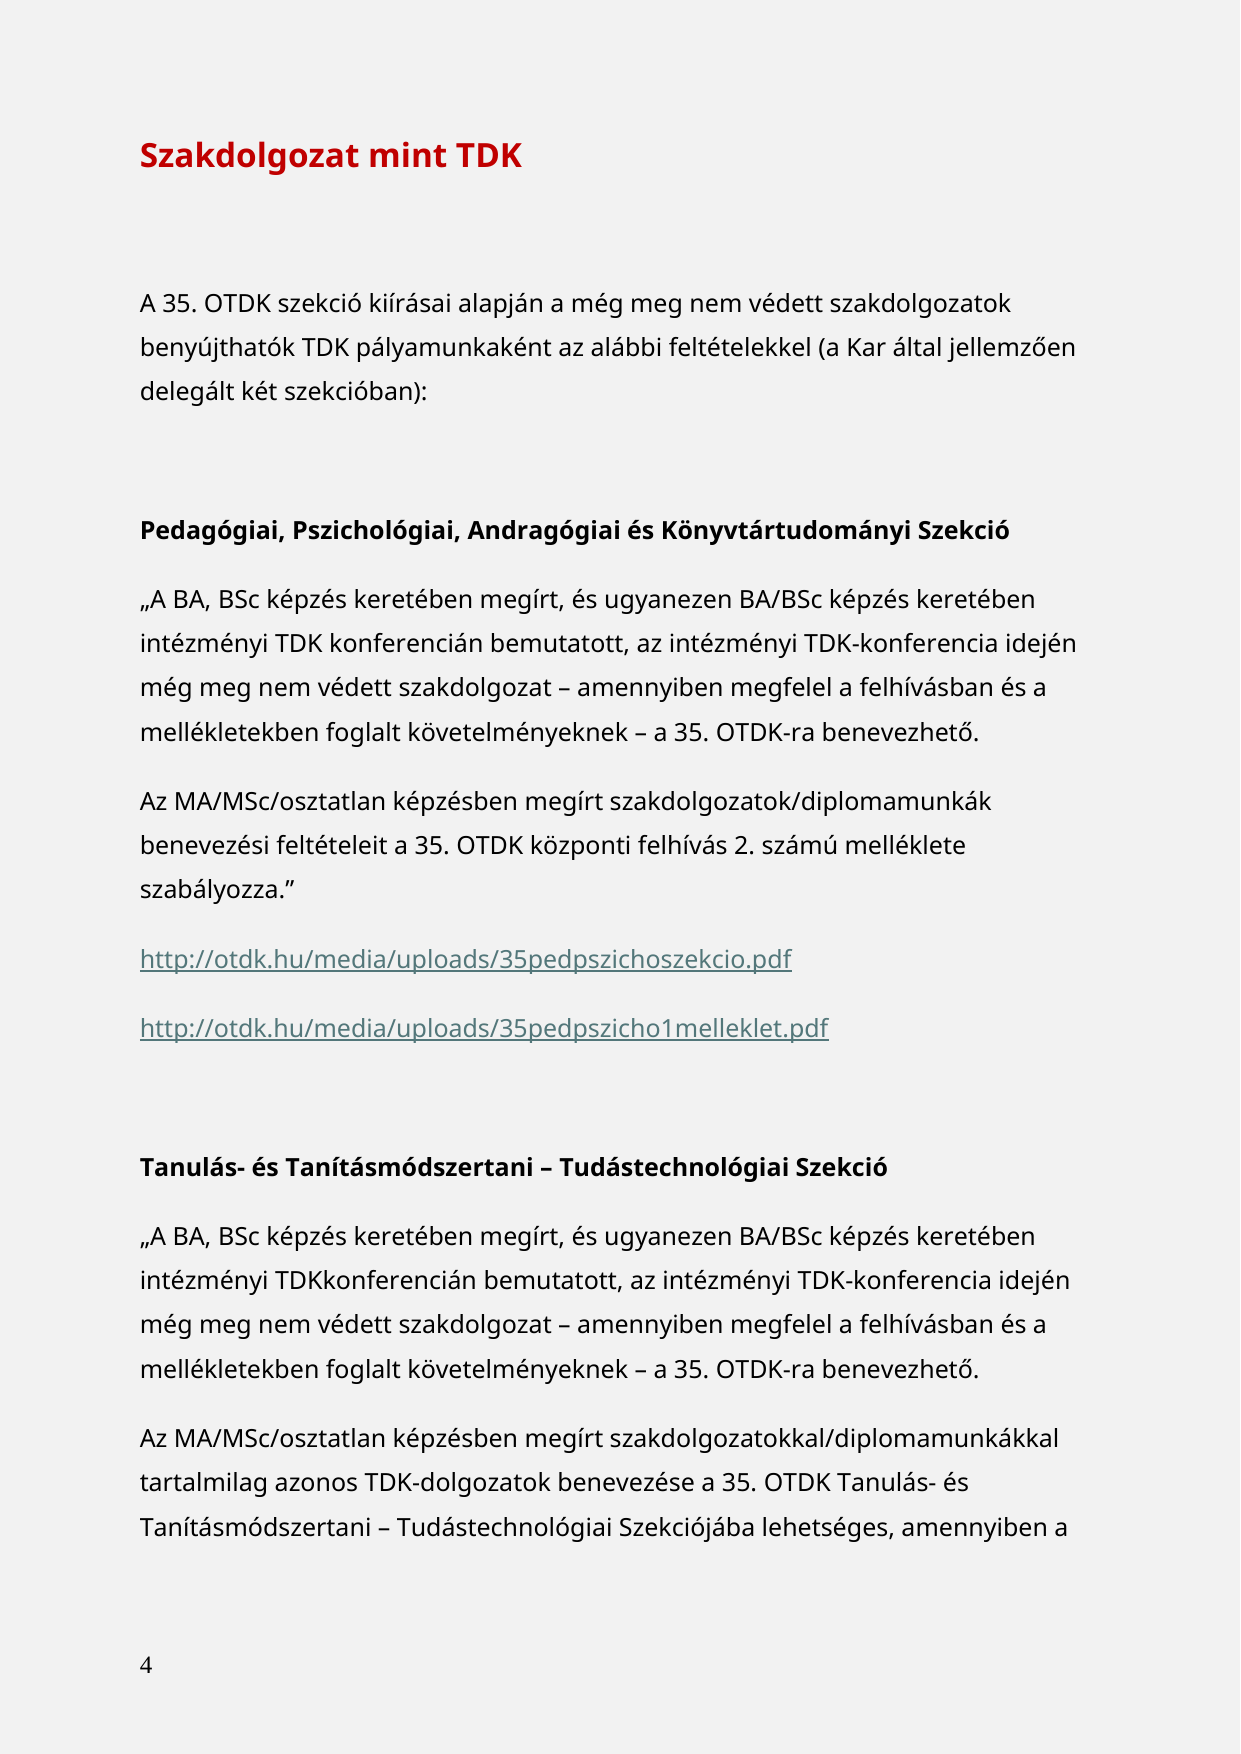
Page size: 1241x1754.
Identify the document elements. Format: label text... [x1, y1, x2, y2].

text Az MA/MSc/osztatlan képzésben megírt szakdolgozatok/diplomamunkák benevezési feltételeit a 35. OTDK központi felhívás 2. számú melléklete szabályozza.” [139, 784, 1101, 906]
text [139, 1421, 1101, 1543]
text Szakdolgozat mint TDK [139, 132, 1101, 177]
text „A BA, BSc képzés keretében megírt, és ugyanezen BA/BSc képzés keretében intézményi TDK konferencián bemutatott, az intézményi TDK-konferencia idején még meg nem védett szakdolgozat – amennyiben megfelel a felhívásban és a mellékletekben foglalt követelményeknek – a 35. OTDK-ra benevezhető. [139, 582, 1101, 748]
text „A BA, BSc képzés keretében megírt, és ugyanezen BA/BSc képzés keretében intézményi TDKkonferencián bemutatott, az intézményi TDK-konferencia idején még meg nem védett szakdolgozat – amennyiben megfelel a felhívásban és a mellékletekben foglalt követelményeknek – a 35. OTDK-ra benevezhető. [139, 1218, 1101, 1385]
text http://otdk.hu/media/uploads/35pedpszichoszekcio.pdf [139, 941, 1101, 976]
text Pedagógiai, Pszichológiai, Andragógiai és Könyvtártudományi Szekció [139, 512, 1101, 546]
text A 35. OTDK szekció kiírásai alapján a még meg nem védett szakdolgozatok benyújthatók TDK pályamunkaként az alábbi feltételekkel (a Kar által jellemzően delegált két szekcióban): [139, 285, 1101, 408]
text http://otdk.hu/media/uploads/35pedpszicho1melleklet.pdf [139, 1011, 1101, 1045]
text Tanulás- és Tanításmódszertani – Tudástechnológiai Szekció [139, 1149, 1101, 1183]
